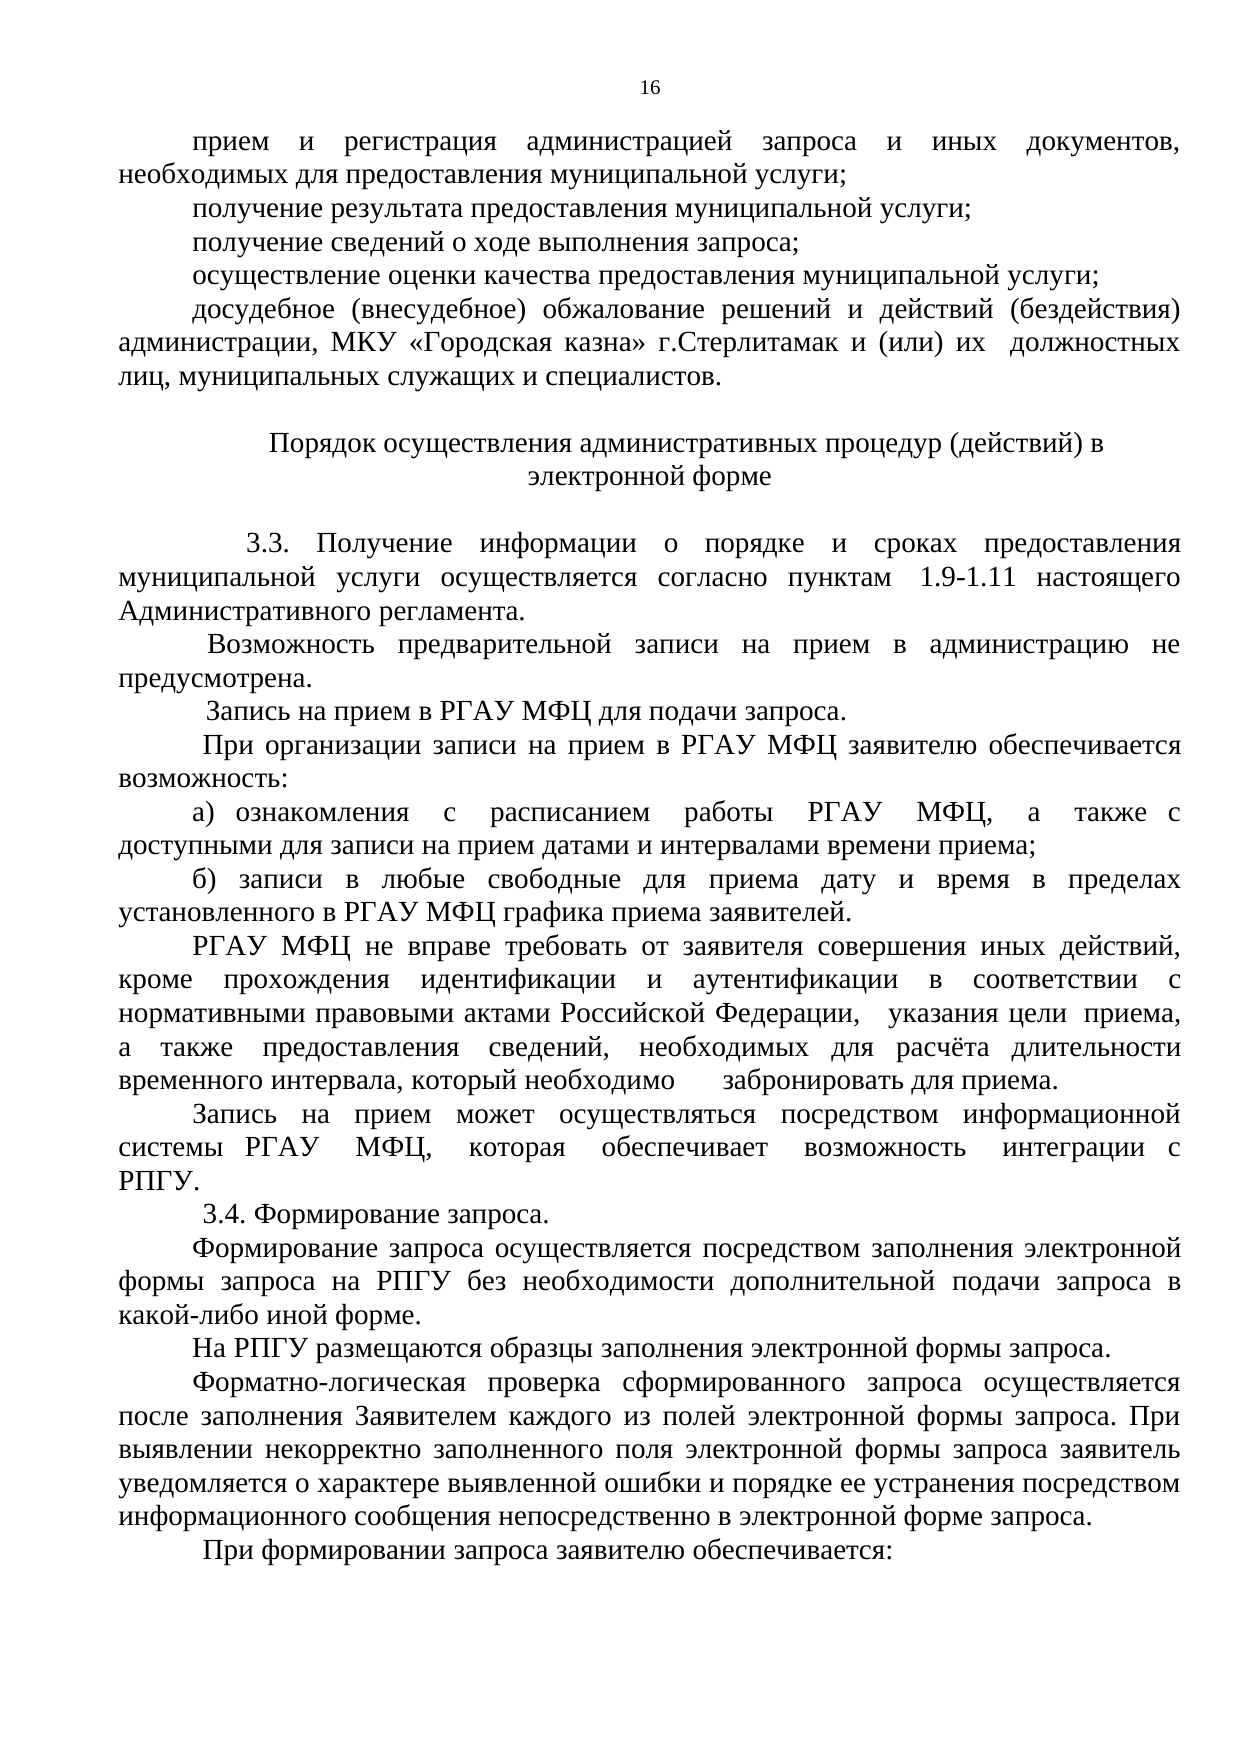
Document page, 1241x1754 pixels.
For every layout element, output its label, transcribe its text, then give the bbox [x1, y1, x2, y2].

text Возможность предварительной записи на прием в администрацию не предусмотрена. [118, 626, 1181, 693]
text Запись на прием может осуществляться посредством информационной системы РГАУ МФЦ, которая обеспечивает возможность интеграции с РПГУ. [118, 1096, 1181, 1196]
text получение результата предоставления муниципальной услуги; [118, 190, 1181, 224]
text осуществление оценки качества предоставления муниципальной услуги; [118, 257, 1181, 291]
text получение сведений о ходе выполнения запроса; [118, 224, 1181, 257]
text РГАУ МФЦ не вправе требовать от заявителя совершения иных действий, кроме прохождения идентификации и аутентификации в соответствии с нормативными правовыми актами Российской Федерации, указания цели приема, а также предоставления сведений, необходимых для расчёта длительности временного интервала, который необходимо забронировать для приема. [118, 928, 1181, 1096]
text Формирование запроса осуществляется посредством заполнения электронной формы запроса на РПГУ без необходимости дополнительной подачи запроса в какой-либо иной форме. [118, 1230, 1181, 1331]
text Порядок осуществления административных процедур (действий) в электронной форме [118, 425, 1181, 492]
text 3.4. Формирование запроса. [202, 1196, 1181, 1230]
text б) записи в любые свободные для приема дату и время в пределах установленного в РГАУ МФЦ графика приема заявителей. [118, 861, 1181, 928]
text При формировании запроса заявителю обеспечивается: [202, 1532, 1181, 1565]
text При организации записи на прием в РГАУ МФЦ заявителю обеспечивается возможность: [118, 727, 1181, 794]
text прием и регистрация администрацией запроса и иных документов, необходимых для предоставления муниципальной услуги; [118, 123, 1181, 190]
text Запись на прием в РГАУ МФЦ для подачи запроса. [118, 693, 1181, 727]
text досудебное (внесудебное) обжалование решений и действий (бездействия) администрации, МКУ «Городская казна» г.Стерлитамак и (или) их должностных лиц, муниципальных служащих и специалистов. [118, 291, 1181, 391]
text Форматно-логическая проверка сформированного запроса осуществляется после заполнения Заявителем каждого из полей электронной формы запроса. При выявлении некорректно заполненного поля электронной формы запроса заявитель уведомляется о характере выявленной ошибки и порядке ее устранения посредством информационного сообщения непосредственно в электронной форме запроса. [118, 1364, 1181, 1532]
text а) ознакомления с расписанием работы РГАУ МФЦ, а также с доступными для записи на прием датами и интервалами времени приема; [118, 794, 1181, 861]
text 3.3. Получение информации о порядке и сроках предоставления муниципальной услуги осуществляется согласно пунктам 1.9-1.11 настоящего Административного регламента. [118, 526, 1181, 626]
text На РПГУ размещаются образцы заполнения электронной формы запроса. [118, 1331, 1181, 1364]
